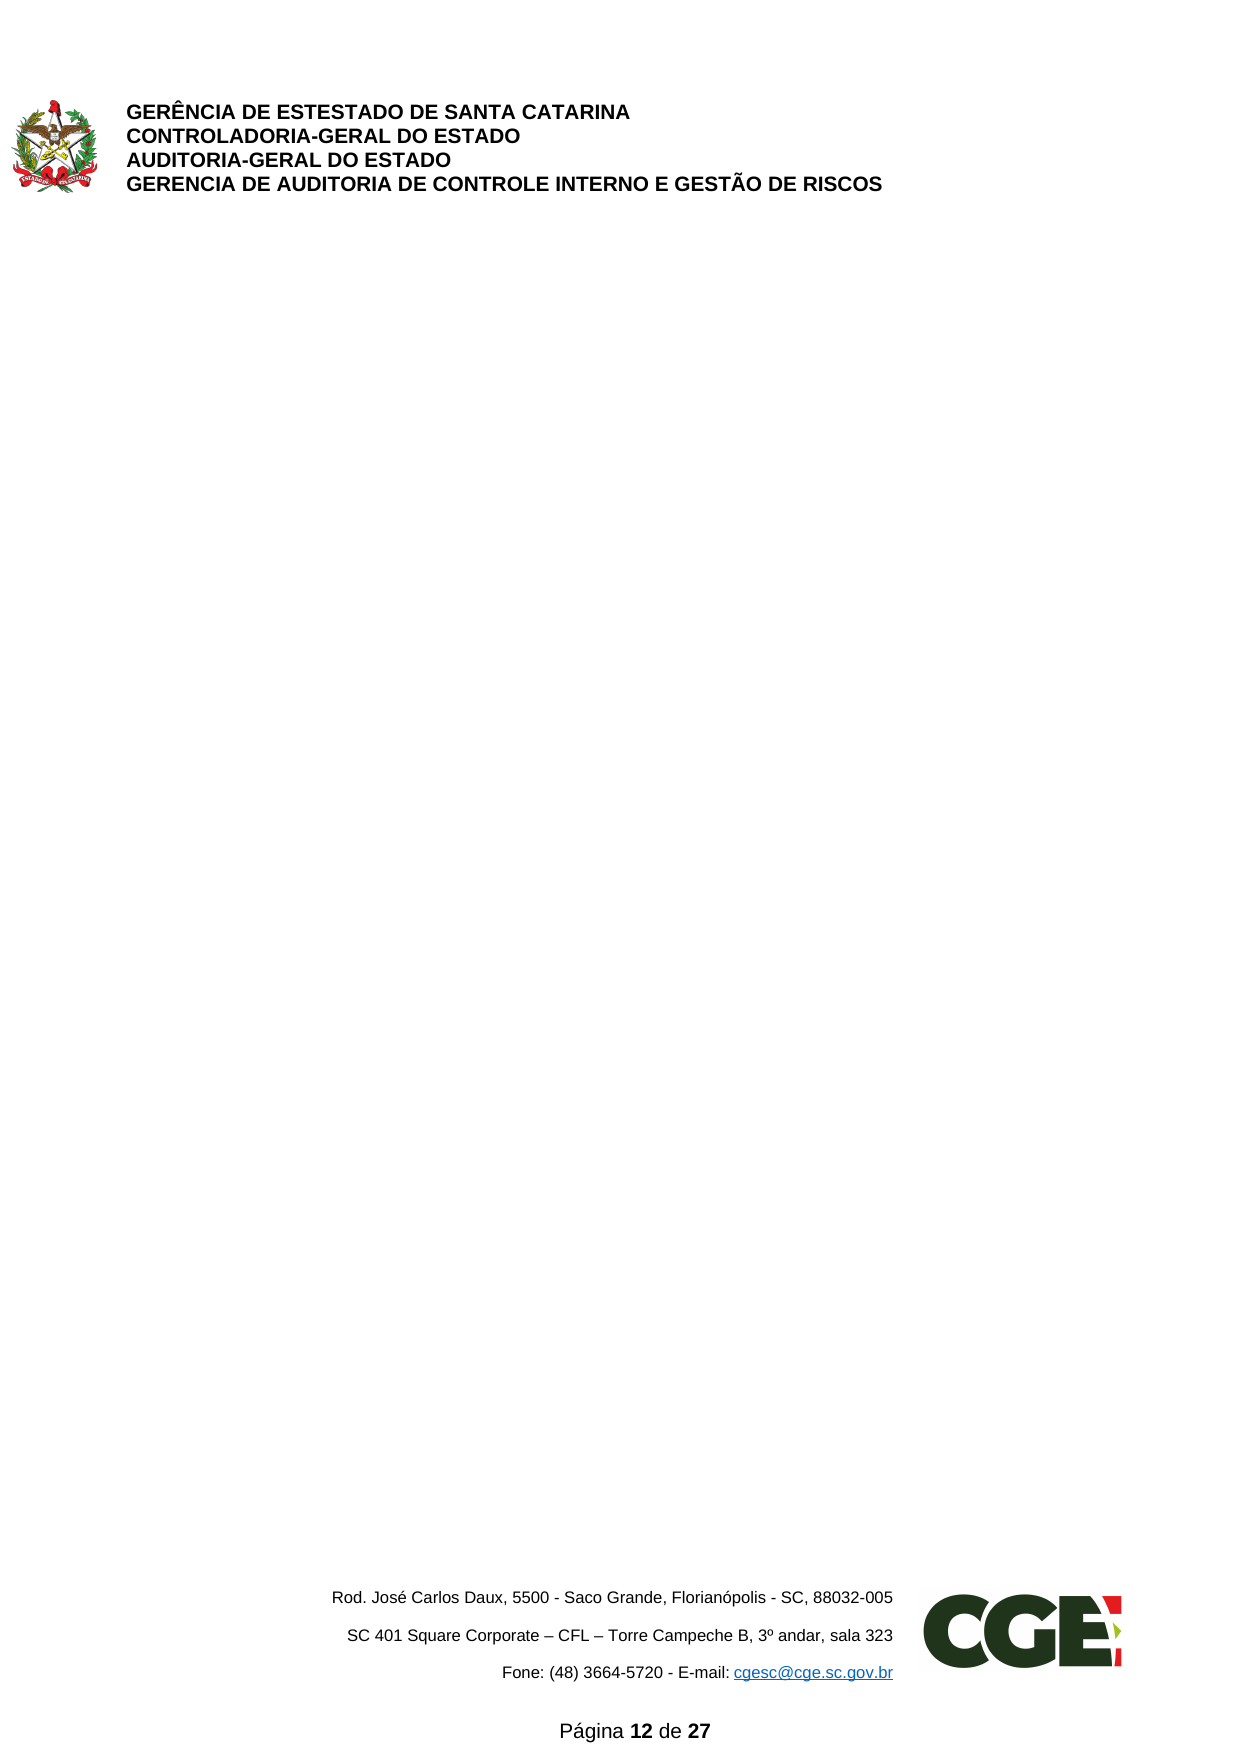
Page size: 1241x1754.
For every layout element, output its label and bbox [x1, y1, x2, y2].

picture [918, 1588, 1125, 1671]
picture [11, 100, 98, 193]
